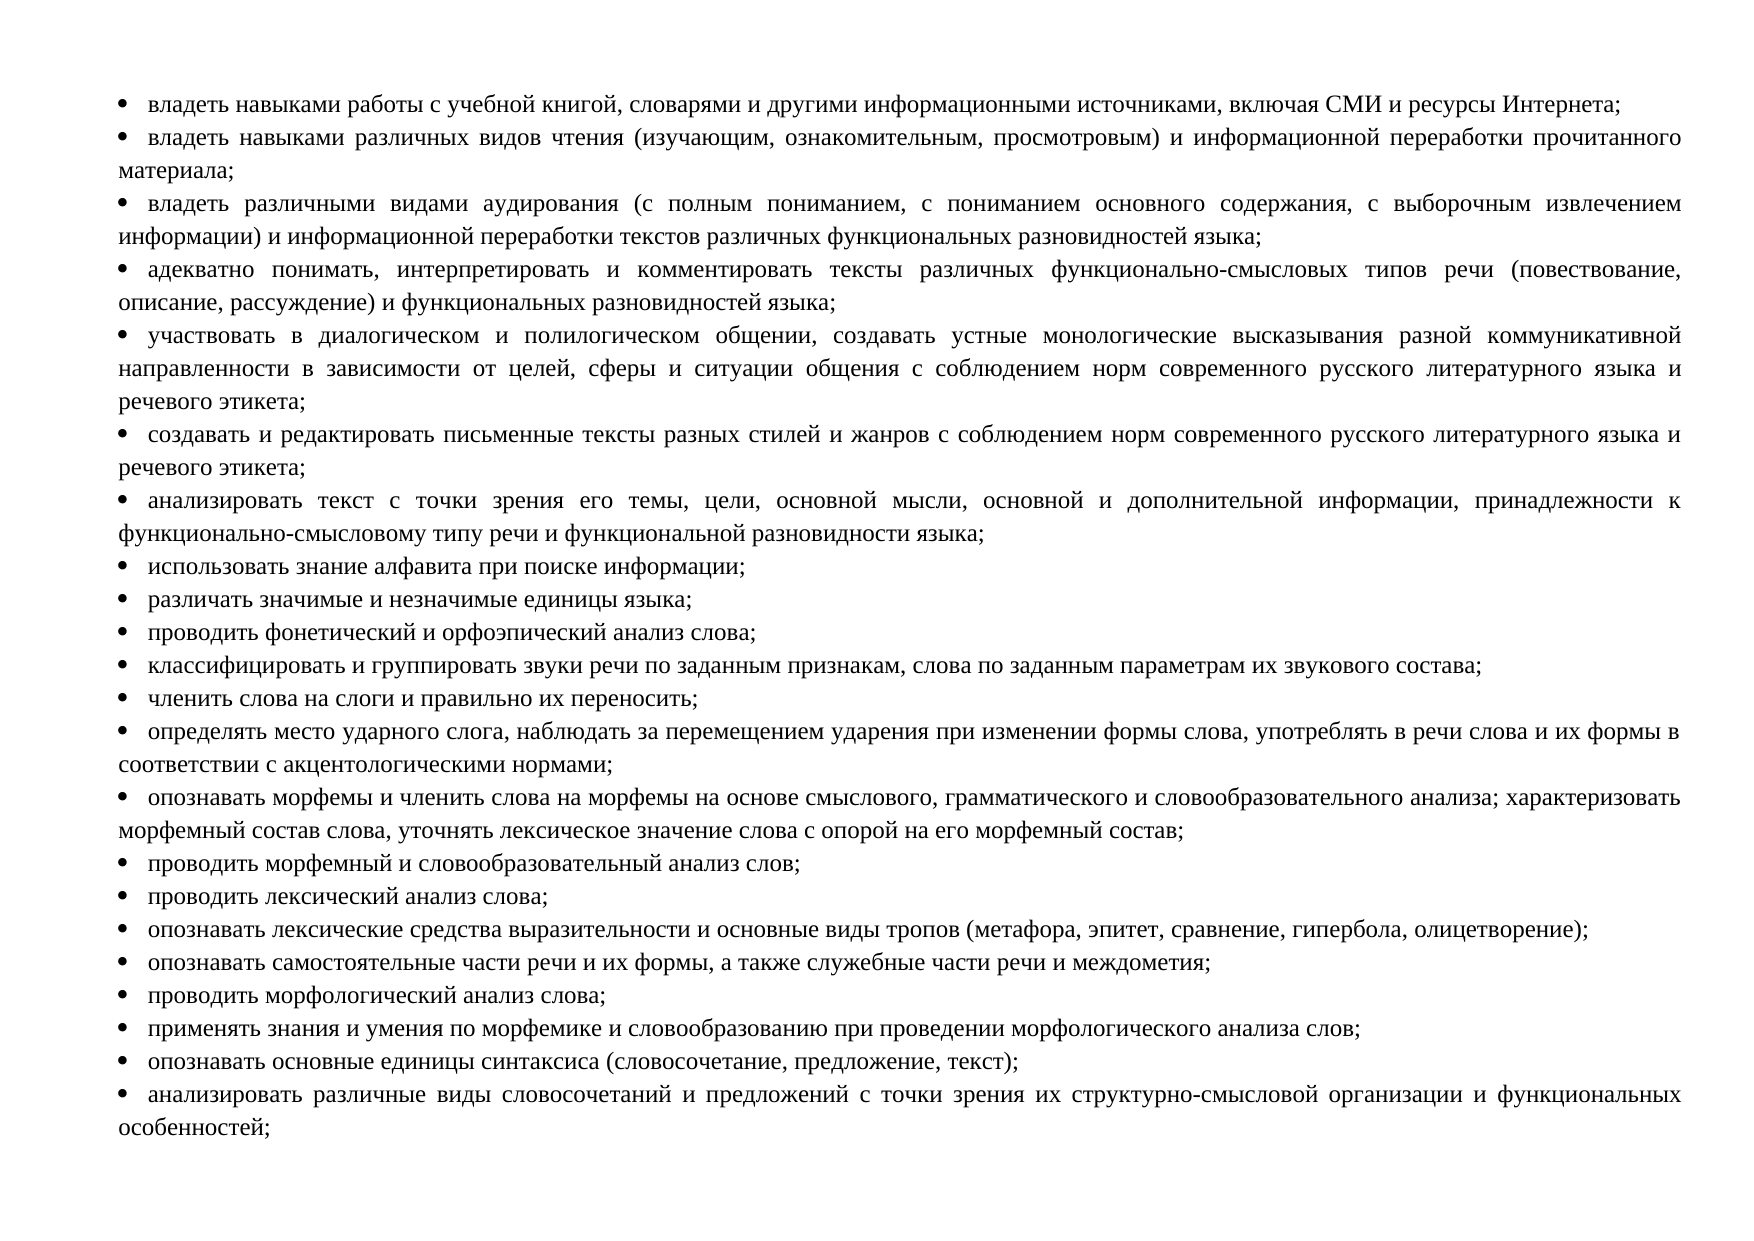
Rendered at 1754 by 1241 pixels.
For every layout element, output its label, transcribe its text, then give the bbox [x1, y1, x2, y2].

list анализировать текст с точки зрения его темы, цели, основной мысли, основной и дополнительной информации, принадлежности к функционально-смысловому типу речи и функциональной разновидности языка; [118, 485, 1683, 547]
list опознавать лексические средства выразительности и основные виды тропов (метафора, эпитет, сравнение, гипербола, олицетворение); [118, 914, 1683, 943]
list владеть навыками работы с учебной книгой, словарями и другими информационными источниками, включая СМИ и ресурсы Интернета; [118, 89, 1683, 117]
list различать значимые и незначимые единицы языка; [118, 584, 1683, 613]
list проводить морфемный и словообразовательный анализ слов; [118, 848, 1683, 877]
list владеть различными видами аудирования (с полным пониманием, с пониманием основного содержания, с выборочным извлечением информации) и информационной переработки текстов различных функциональных разновидностей языка; [118, 188, 1683, 249]
list анализировать различные виды словосочетаний и предложений с точки зрения их структурно-смысловой организации и функциональных особенностей; [118, 1079, 1683, 1141]
list проводить лексический анализ слова; [118, 881, 1683, 910]
list членить слова на слоги и правильно их переносить; [118, 683, 1683, 712]
list участвовать в диалогическом и полилогическом общении, создавать устные монологические высказывания разной коммуникативной направленности в зависимости от целей, сферы и ситуации общения с соблюдением норм современного русского литературного языка и речевого этикета; [118, 320, 1683, 414]
list классифицировать и группировать звуки речи по заданным признакам, слова по заданным параметрам их звукового состава; [118, 650, 1683, 679]
list создавать и редактировать письменные тексты разных стилей и жанров с соблюдением норм современного русского литературного языка и речевого этикета; [118, 419, 1683, 481]
list проводить фонетический и орфоэпический анализ слова; [118, 617, 1683, 646]
list опознавать основные единицы синтаксиса (словосочетание, предложение, текст); [118, 1046, 1683, 1075]
list опознавать морфемы и членить слова на морфемы на основе смыслового, грамматического и словообразовательного анализа; характеризовать морфемный состав слова, уточнять лексическое значение слова с опорой на его морфемный состав; [118, 782, 1683, 844]
list определять место ударного слога, наблюдать за перемещением ударения при изменении формы слова, употреблять в речи слова и их формы в соответствии с акцентологическими нормами; [118, 716, 1683, 778]
list применять знания и умения по морфемике и словообразованию при проведении морфологического анализа слов; [118, 1013, 1683, 1042]
list владеть навыками различных видов чтения (изучающим, ознакомительным, просмотровым) и информационной переработки прочитанного материала; [118, 122, 1683, 183]
list проводить морфологический анализ слова; [118, 980, 1683, 1009]
list опознавать самостоятельные части речи и их формы, а также служебные части речи и междометия; [118, 947, 1683, 976]
list использовать знание алфавита при поиске информации; [118, 551, 1683, 580]
list адекватно понимать, интерпретировать и комментировать тексты различных функционально-смысловых типов речи (повествование, описание, рассуждение) и функциональных разновидностей языка; [118, 254, 1683, 316]
